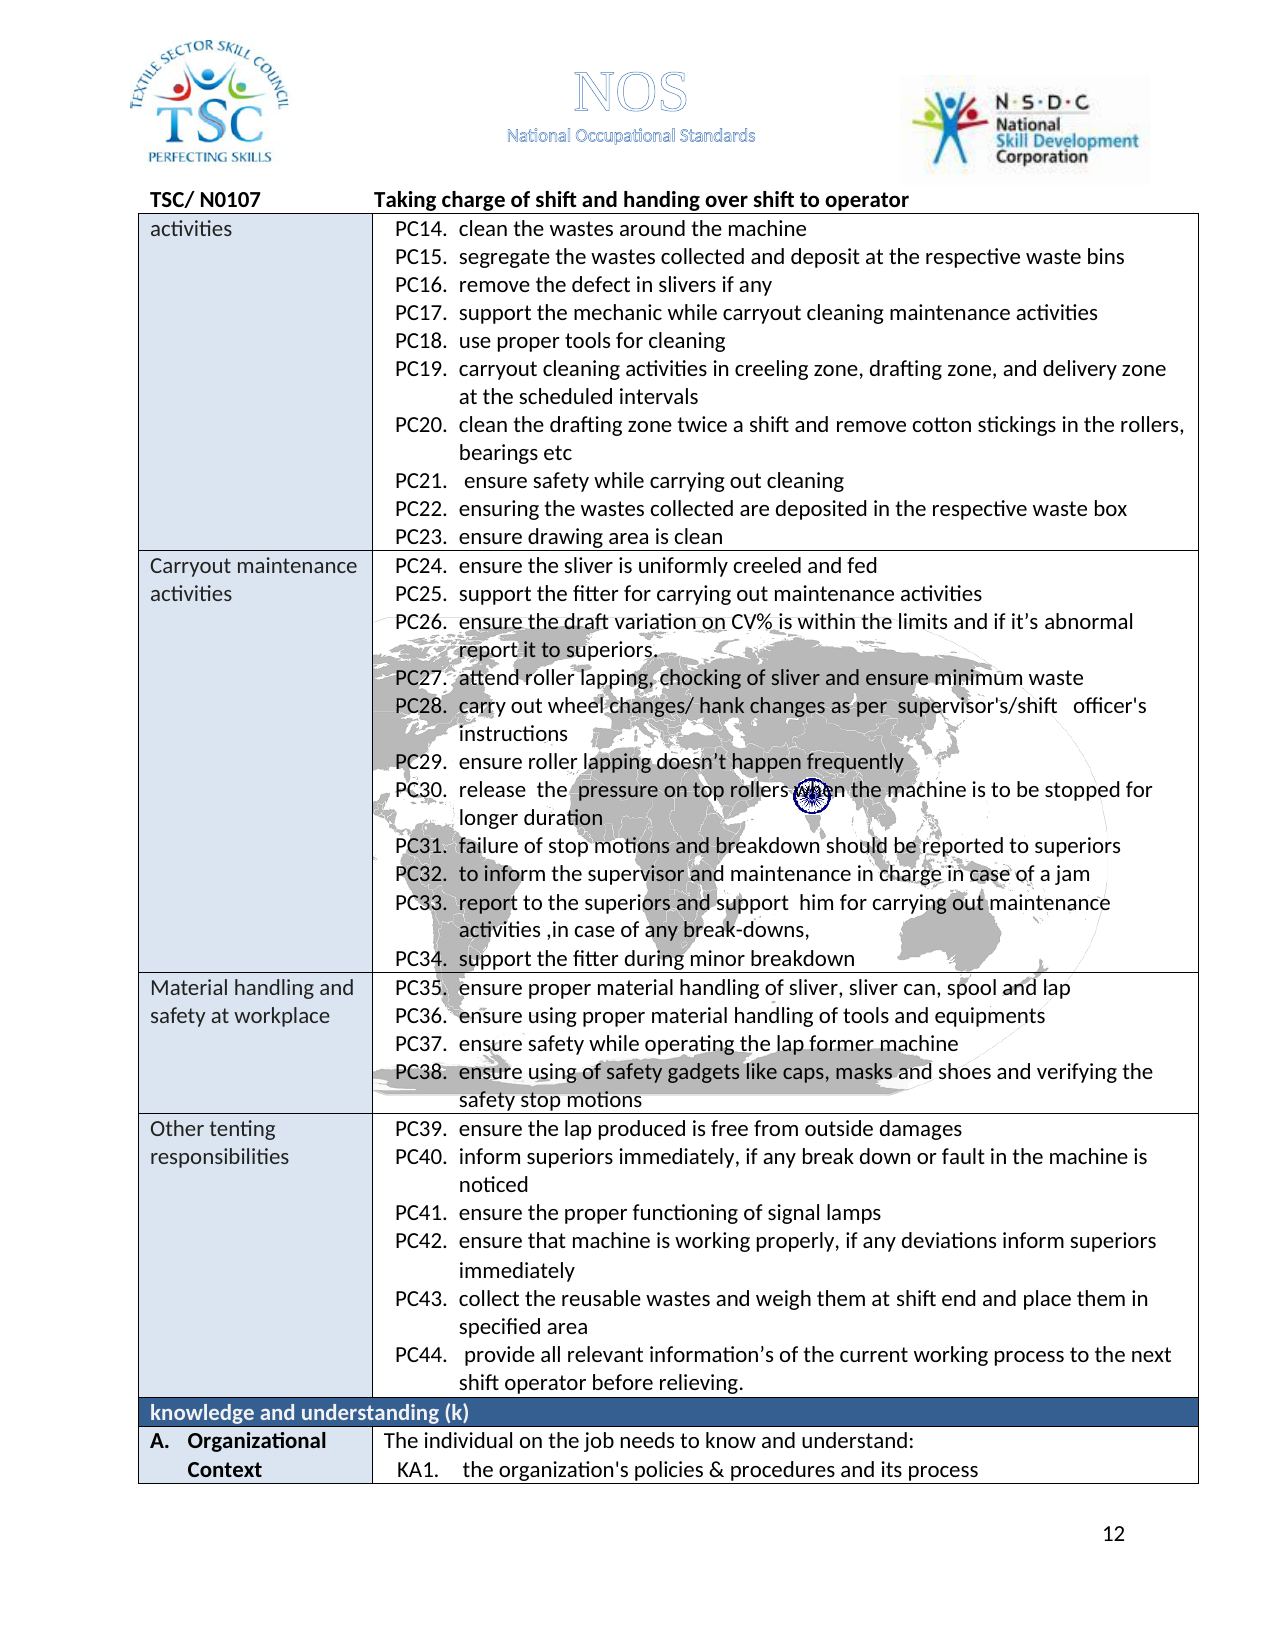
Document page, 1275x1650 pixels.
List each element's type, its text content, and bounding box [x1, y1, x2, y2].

table_cell Carryout cleaning activities [139, 214, 372, 550]
table_cell Organizational Context (Knowledge of the company/ organization and its processes) [139, 1427, 372, 1483]
table_cell ensure the sliver is uniformly creeled and fed support the fitter for carrying out maintenance activities ensure the draft variation on CV% is within the limits and if it’s abnormal report it to superiors. attend roller lapping, chocking of sliver and ensure minimum waste carry out wheel changes/ hank changes as per supervisor's/shift officer's instructions ensure roller lapping doesn’t happen frequently release the pressure on top rollers when the machine is to be stopped for longer duration failure of stop motions and breakdown should be reported to superiors to inform the supervisor and maintenance in charge in case of a jam report to the superiors and support him for carrying out maintenance activities ,in case of any break-downs, support the fitter during minor breakdown [373, 551, 1198, 972]
table_cell knowledge and understanding (k) [139, 1398, 1198, 1426]
table_cell Other tenting responsibilities [139, 1114, 372, 1397]
table_cell Material handling and safety at workplace [139, 973, 372, 1113]
table_cell Carryout maintenance activities [139, 551, 372, 972]
table_cell ensure the lap produced is free from outside damages inform superiors immediately, if any break down or fault in the machine is noticed ensure the proper functioning of signal lamps ensure that machine is working properly, if any deviations inform superiors immediately collect the reusable wastes and weigh them at shift end and place them in specified area provide all relevant information’s of the current working process to the next shift operator before relieving. [373, 1114, 1198, 1397]
table_cell ensure proper material handling of sliver, sliver can, spool and lap ensure using proper material handling of tools and equipments ensure safety while operating the lap former machine ensure using of safety gadgets like caps, masks and shoes and verifying the safety stop motions [373, 973, 1198, 1113]
picture [900, 75, 1150, 185]
